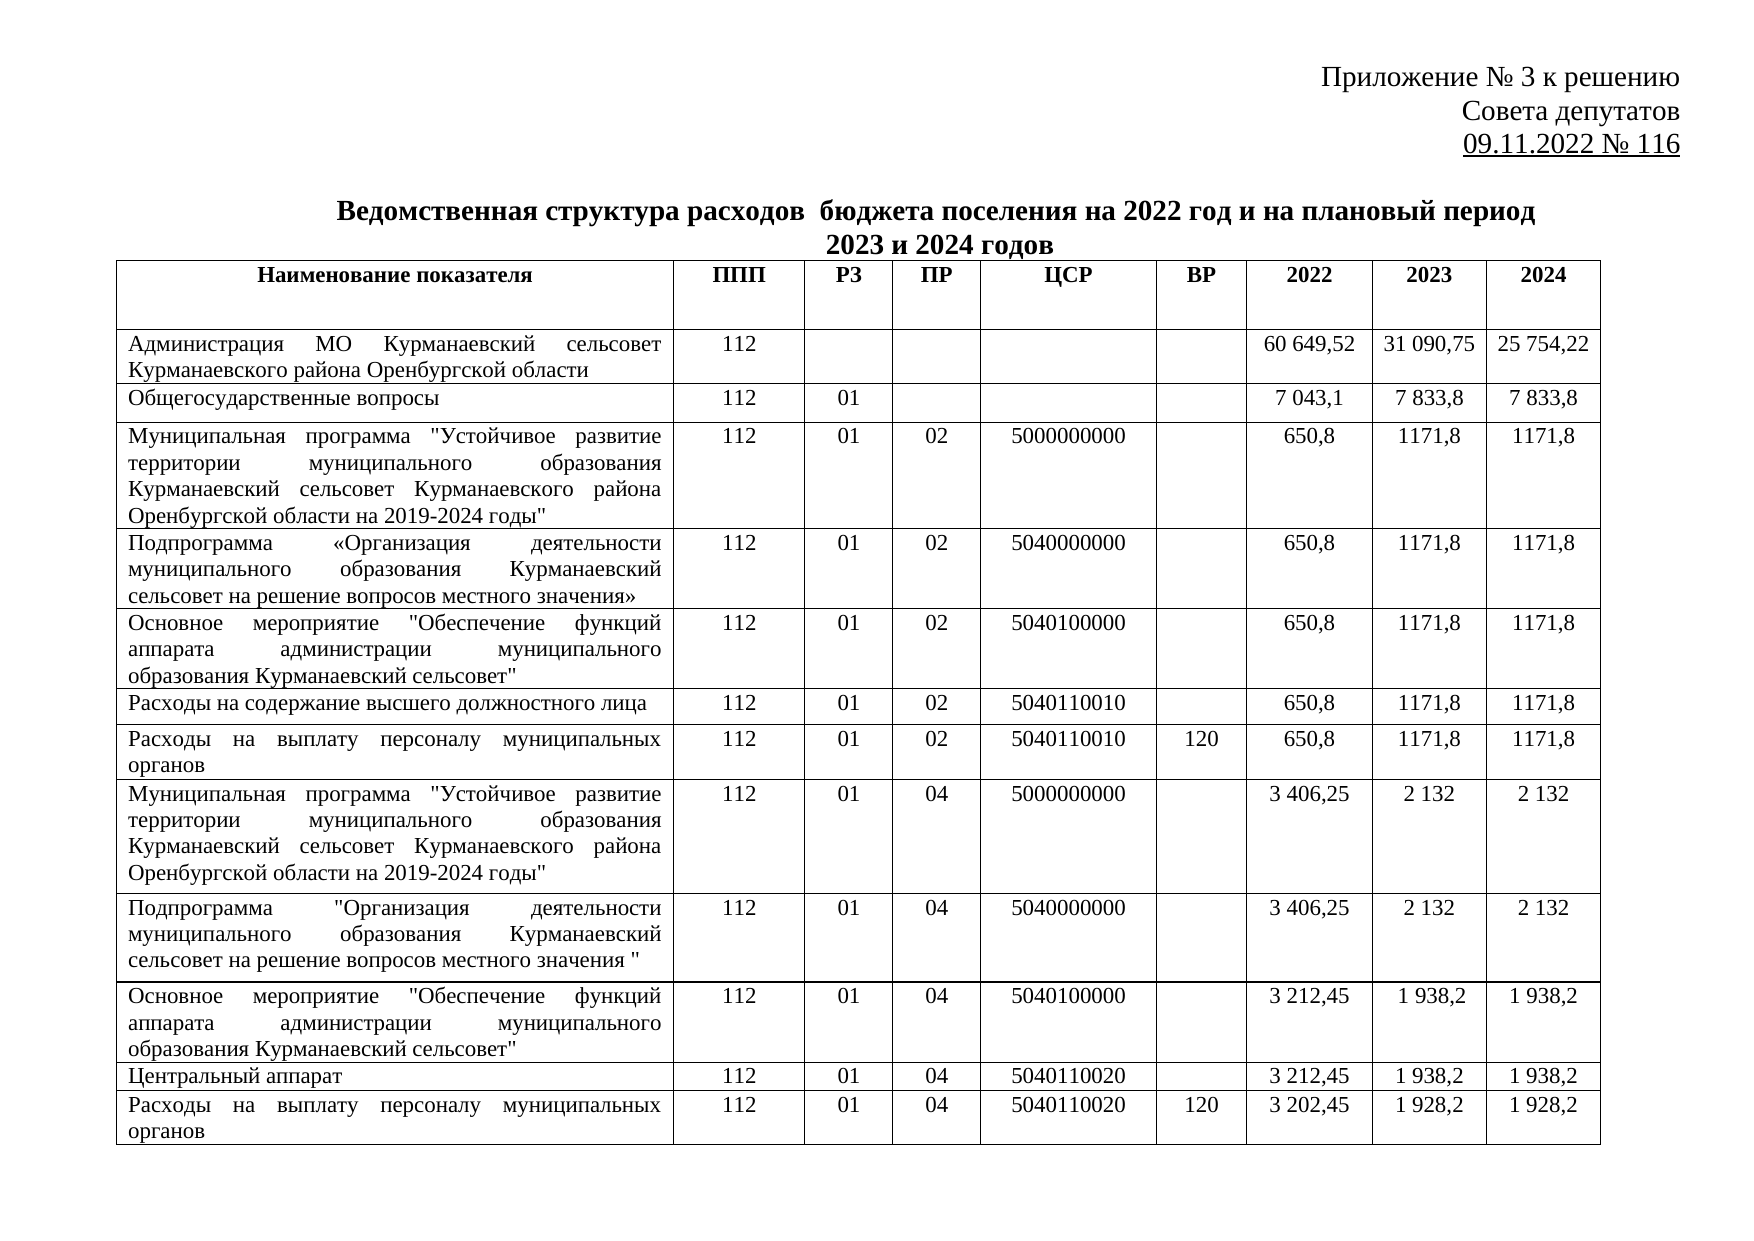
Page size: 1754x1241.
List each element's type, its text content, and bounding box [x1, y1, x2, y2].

table_header 2024 [1487, 261, 1600, 329]
table_header 2022 [1247, 261, 1372, 329]
table_cell Муниципальная программа "Устойчивое развитие территории муниципального образования Курманаевский сельсовет Курманаевского района Оренбургской области на 2019-2024 годы" [117, 780, 673, 892]
table_cell [1157, 330, 1246, 383]
table_cell Центральный аппарат [117, 1063, 673, 1090]
table_cell 5040100000 [981, 609, 1156, 688]
table_cell 1 938,2 [1487, 983, 1600, 1062]
table_cell 120 [1157, 1091, 1246, 1144]
table_cell 650,8 [1247, 609, 1372, 688]
table_cell 60 649,52 [1247, 330, 1372, 383]
table_cell 02 [893, 423, 980, 528]
table_cell 5000000000 [981, 423, 1156, 528]
table_cell 1171,8 [1373, 529, 1486, 608]
table_cell 02 [893, 725, 980, 779]
table_cell 112 [674, 725, 804, 779]
table_cell 01 [805, 894, 892, 981]
table_cell Общегосударственные вопросы [117, 384, 673, 422]
table_cell 112 [674, 780, 804, 892]
table_cell 1 938,2 [1373, 1063, 1486, 1090]
table_cell 1171,8 [1373, 689, 1486, 724]
table_cell 01 [805, 423, 892, 528]
table_cell [805, 330, 892, 383]
text Совета депутатов [118, 93, 1680, 126]
table_cell 04 [893, 780, 980, 892]
table_cell 650,8 [1247, 529, 1372, 608]
table_cell 1171,8 [1487, 609, 1600, 688]
text Ведомственная структура расходов бюджета поселения на 2022 год и на плановый период [118, 193, 1680, 227]
table_cell [1157, 780, 1246, 892]
table_cell 02 [893, 689, 980, 724]
table_cell 1171,8 [1487, 423, 1600, 528]
table_cell [1157, 1063, 1246, 1090]
table_cell 112 [674, 894, 804, 981]
table_cell [893, 384, 980, 422]
table_cell 31 090,75 [1373, 330, 1486, 383]
table_cell 04 [893, 894, 980, 981]
table_cell Подпрограмма «Организация деятельности муниципального образования Курманаевский сельсовет на решение вопросов местного значения» [117, 529, 673, 608]
table_cell 5040000000 [981, 894, 1156, 981]
table_cell 04 [893, 1063, 980, 1090]
table_cell 112 [674, 384, 804, 422]
table_cell 3 406,25 [1247, 780, 1372, 892]
table_cell 7 833,8 [1487, 384, 1600, 422]
table_cell 01 [805, 384, 892, 422]
table_cell 2 132 [1487, 894, 1600, 981]
table_cell 01 [805, 1063, 892, 1090]
table_cell Основное мероприятие "Обеспечение функций аппарата администрации муниципального образования Курманаевский сельсовет" [117, 983, 673, 1062]
table_cell 01 [805, 725, 892, 779]
text 2023 и 2024 годов [118, 227, 1680, 260]
table_cell 25 754,22 [1487, 330, 1600, 383]
text 09.11.2022 № 116 [118, 126, 1680, 160]
text Приложение № 3 к решению [118, 59, 1680, 93]
table_cell 01 [805, 780, 892, 892]
table_cell 1 928,2 [1373, 1091, 1486, 1144]
table_cell [981, 384, 1156, 422]
table_cell [1157, 423, 1246, 528]
table_header ППП [674, 261, 804, 329]
table_cell 5040000000 [981, 529, 1156, 608]
table_cell 650,8 [1247, 725, 1372, 779]
table_cell 1 938,2 [1487, 1063, 1600, 1090]
table_cell 5040110020 [981, 1063, 1156, 1090]
table_cell 3 212,45 [1247, 1063, 1372, 1090]
table_cell 650,8 [1247, 689, 1372, 724]
table_cell 04 [893, 1091, 980, 1144]
table_cell Подпрограмма "Организация деятельности муниципального образования Курманаевский сельсовет на решение вопросов местного значения " [117, 894, 673, 981]
table_cell Расходы на содержание высшего должностного лица [117, 689, 673, 724]
table_cell 2 132 [1487, 780, 1600, 892]
table_header ВР [1157, 261, 1246, 329]
table_cell 112 [674, 330, 804, 383]
table_cell 1171,8 [1487, 725, 1600, 779]
table_cell 112 [674, 529, 804, 608]
table_cell [1157, 384, 1246, 422]
table_cell 112 [674, 609, 804, 688]
table_header ПР [893, 261, 980, 329]
table_cell [1157, 689, 1246, 724]
table_cell 02 [893, 529, 980, 608]
table_cell 2 132 [1373, 780, 1486, 892]
table_header РЗ [805, 261, 892, 329]
table_cell 112 [674, 983, 804, 1062]
table_cell 01 [805, 529, 892, 608]
table_cell 1171,8 [1487, 529, 1600, 608]
table_cell 02 [893, 609, 980, 688]
table_cell 2 132 [1373, 894, 1486, 981]
table_cell 01 [805, 983, 892, 1062]
table_cell 112 [674, 1091, 804, 1144]
table_cell [981, 330, 1156, 383]
table_cell 5040110010 [981, 689, 1156, 724]
table_cell 650,8 [1247, 423, 1372, 528]
table_header ЦСР [981, 261, 1156, 329]
table_cell [1157, 529, 1246, 608]
table_cell 5040110010 [981, 725, 1156, 779]
table_cell 3 212,45 [1247, 983, 1372, 1062]
table_cell 01 [805, 609, 892, 688]
table_cell 112 [674, 689, 804, 724]
table_cell 112 [674, 423, 804, 528]
table_cell 1171,8 [1373, 725, 1486, 779]
table_cell 01 [805, 1091, 892, 1144]
table_cell 5000000000 [981, 780, 1156, 892]
table_cell [893, 330, 980, 383]
table_header 2023 [1373, 261, 1486, 329]
table_cell 7 043,1 [1247, 384, 1372, 422]
table_cell 1171,8 [1487, 689, 1600, 724]
table_cell 1171,8 [1373, 423, 1486, 528]
table_cell [1157, 983, 1246, 1062]
table_cell 3 406,25 [1247, 894, 1372, 981]
table_cell Муниципальная программа "Устойчивое развитие территории муниципального образования Курманаевский сельсовет Курманаевского района Оренбургской области на 2019-2024 годы" [117, 423, 673, 528]
table_cell 7 833,8 [1373, 384, 1486, 422]
table_cell 1 938,2 [1373, 983, 1486, 1062]
table_cell [1157, 894, 1246, 981]
table_cell [1157, 609, 1246, 688]
table_cell Администрация МО Курманаевский сельсовет Курманаевского района Оренбургской области [117, 330, 673, 383]
table_cell Расходы на выплату персоналу муниципальных органов [117, 1091, 673, 1144]
table_cell 3 202,45 [1247, 1091, 1372, 1144]
table_cell 5040110020 [981, 1091, 1156, 1144]
table_cell Основное мероприятие "Обеспечение функций аппарата администрации муниципального образования Курманаевский сельсовет" [117, 609, 673, 688]
table_cell 120 [1157, 725, 1246, 779]
table_cell 1171,8 [1373, 609, 1486, 688]
table_cell 1 928,2 [1487, 1091, 1600, 1144]
table_cell 5040100000 [981, 983, 1156, 1062]
table_header Наименование показателя [117, 261, 673, 329]
table_cell 01 [805, 689, 892, 724]
table_cell 112 [674, 1063, 804, 1090]
table_cell Расходы на выплату персоналу муниципальных органов [117, 725, 673, 779]
table_cell 04 [893, 983, 980, 1062]
